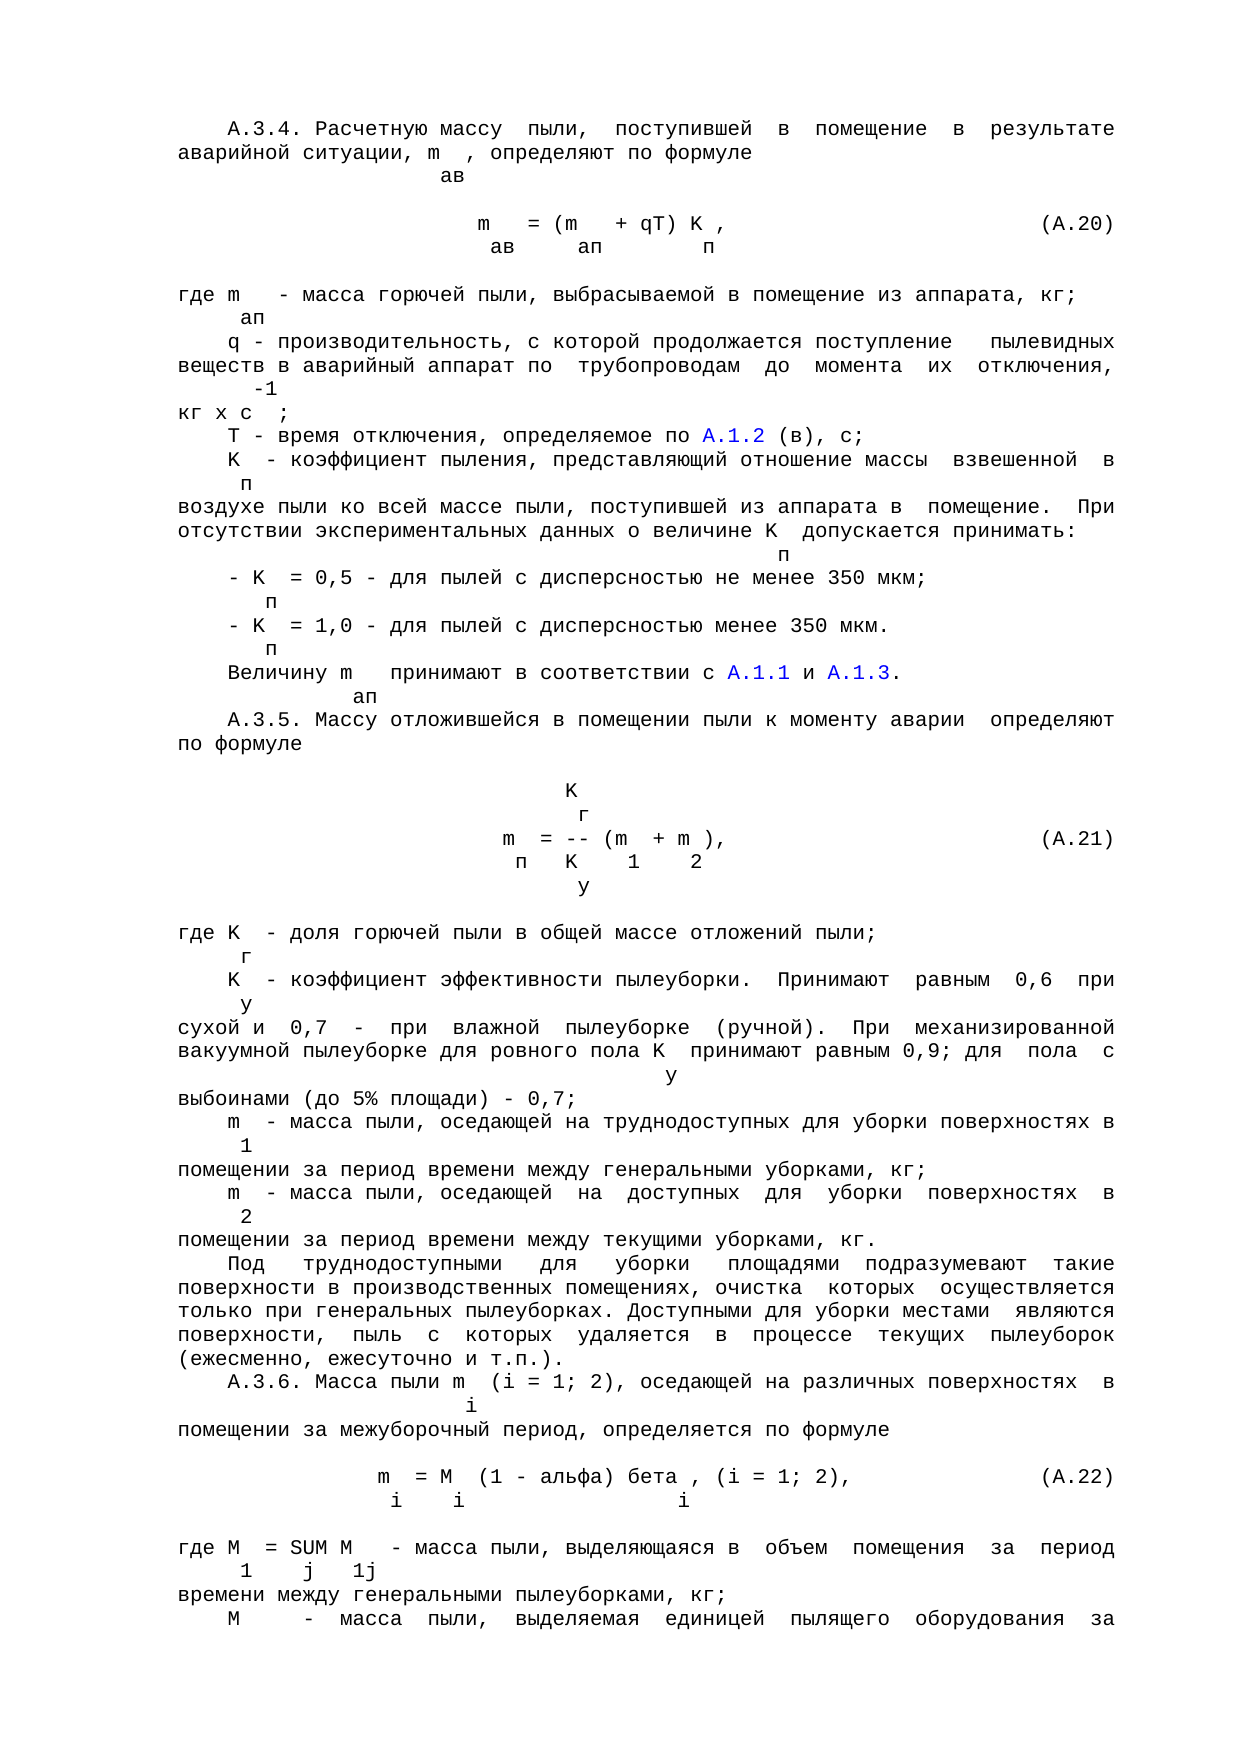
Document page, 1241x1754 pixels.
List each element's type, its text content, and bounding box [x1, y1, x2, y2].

text поверхности, пыль с которых удаляется в процессе текущих пылеуборок [177, 1324, 1152, 1348]
text - K = 1,0 - для пылей с дисперсностью менее 350 мкм. [177, 615, 1152, 638]
text T - время отключения, определяемое по А.1.2 (в), с; [177, 426, 1152, 449]
text ап [177, 307, 1152, 331]
text Величину m принимают в соответствии с А.1.1 и А.1.3. [177, 662, 1152, 686]
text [177, 1608, 1152, 1631]
text -1 [177, 378, 1152, 402]
text ав ап п [177, 236, 1152, 260]
text А.3.6. Масса пыли m (i = 1; 2), оседающей на различных поверхностях в [177, 1371, 1152, 1395]
text помещении за период времени между генеральными уборками, кг; [177, 1158, 1152, 1182]
text п [177, 544, 1152, 567]
text где M = SUM M - масса пыли, выделяющаяся в объем помещения за период [177, 1537, 1152, 1561]
text - K = 0,5 - для пылей с дисперсностью не менее 350 мкм; [177, 567, 1152, 591]
text г [177, 946, 1152, 969]
text i i i [177, 1489, 1152, 1513]
text времени между генеральными пылеуборками, кг; [177, 1584, 1152, 1608]
text помещении за межуборочный период, определяется по формуле [177, 1419, 1152, 1442]
text m = -- (m + m ), (А.21) [177, 827, 1152, 851]
text поверхности в производственных помещениях, очистка которых осуществляется [177, 1277, 1152, 1300]
text помещении за период времени между текущими уборками, кг. [177, 1229, 1152, 1253]
text выбоинами (до 5% площади) - 0,7; [177, 1088, 1152, 1111]
text только при генеральных пылеуборках. Доступными для уборки местами являются [177, 1300, 1152, 1324]
text п [177, 591, 1152, 615]
text (ежесменно, ежесуточно и т.п.). [177, 1348, 1152, 1371]
text m = M (1 - альфа) бета , (i = 1; 2), (А.22) [177, 1466, 1152, 1489]
text аварийной ситуации, m , определяют по формуле [177, 142, 1152, 165]
text 1 j 1j [177, 1561, 1152, 1584]
text 2 [177, 1206, 1152, 1229]
text Под труднодоступными для уборки площадями подразумевают такие [177, 1253, 1152, 1277]
text по формуле [177, 733, 1152, 757]
text кг x с ; [177, 402, 1152, 426]
text у [177, 1064, 1152, 1088]
text ав [177, 165, 1152, 189]
text сухой и 0,7 - при влажной пылеуборке (ручной). При механизированной [177, 1017, 1152, 1040]
text K - коэффициент пыления, представляющий отношение массы взвешенной в [177, 449, 1152, 473]
text г [177, 804, 1152, 827]
text m = (m + qT) K , (А.20) [177, 213, 1152, 236]
text воздухе пыли ко всей массе пыли, поступившей из аппарата в помещение. При [177, 496, 1152, 520]
text m - масса пыли, оседающей на доступных для уборки поверхностях в [177, 1182, 1152, 1206]
text где m - масса горючей пыли, выбрасываемой в помещение из аппарата, кг; [177, 284, 1152, 307]
text п [177, 638, 1152, 662]
text K [177, 780, 1152, 804]
text А.3.4. Расчетную массу пыли, поступившей в помещение в результате [177, 118, 1152, 142]
text отсутствии экспериментальных данных о величине K допускается принимать: [177, 520, 1152, 544]
text K - коэффициент эффективности пылеуборки. Принимают равным 0,6 при [177, 969, 1152, 993]
text п [177, 473, 1152, 496]
text вакуумной пылеуборке для ровного пола K принимают равным 0,9; для пола с [177, 1040, 1152, 1064]
text у [177, 875, 1152, 898]
text веществ в аварийный аппарат по трубопроводам до момента их отключения, [177, 354, 1152, 378]
text А.3.5. Массу отложившейся в помещении пыли к моменту аварии определяют [177, 709, 1152, 733]
text m - масса пыли, оседающей на труднодоступных для уборки поверхностях в [177, 1111, 1152, 1135]
text где K - доля горючей пыли в общей массе отложений пыли; [177, 922, 1152, 946]
text 1 [177, 1135, 1152, 1158]
text п K 1 2 [177, 851, 1152, 875]
text i [177, 1395, 1152, 1419]
text у [177, 993, 1152, 1017]
text q - производительность, с которой продолжается поступление пылевидных [177, 331, 1152, 354]
text ап [177, 686, 1152, 709]
